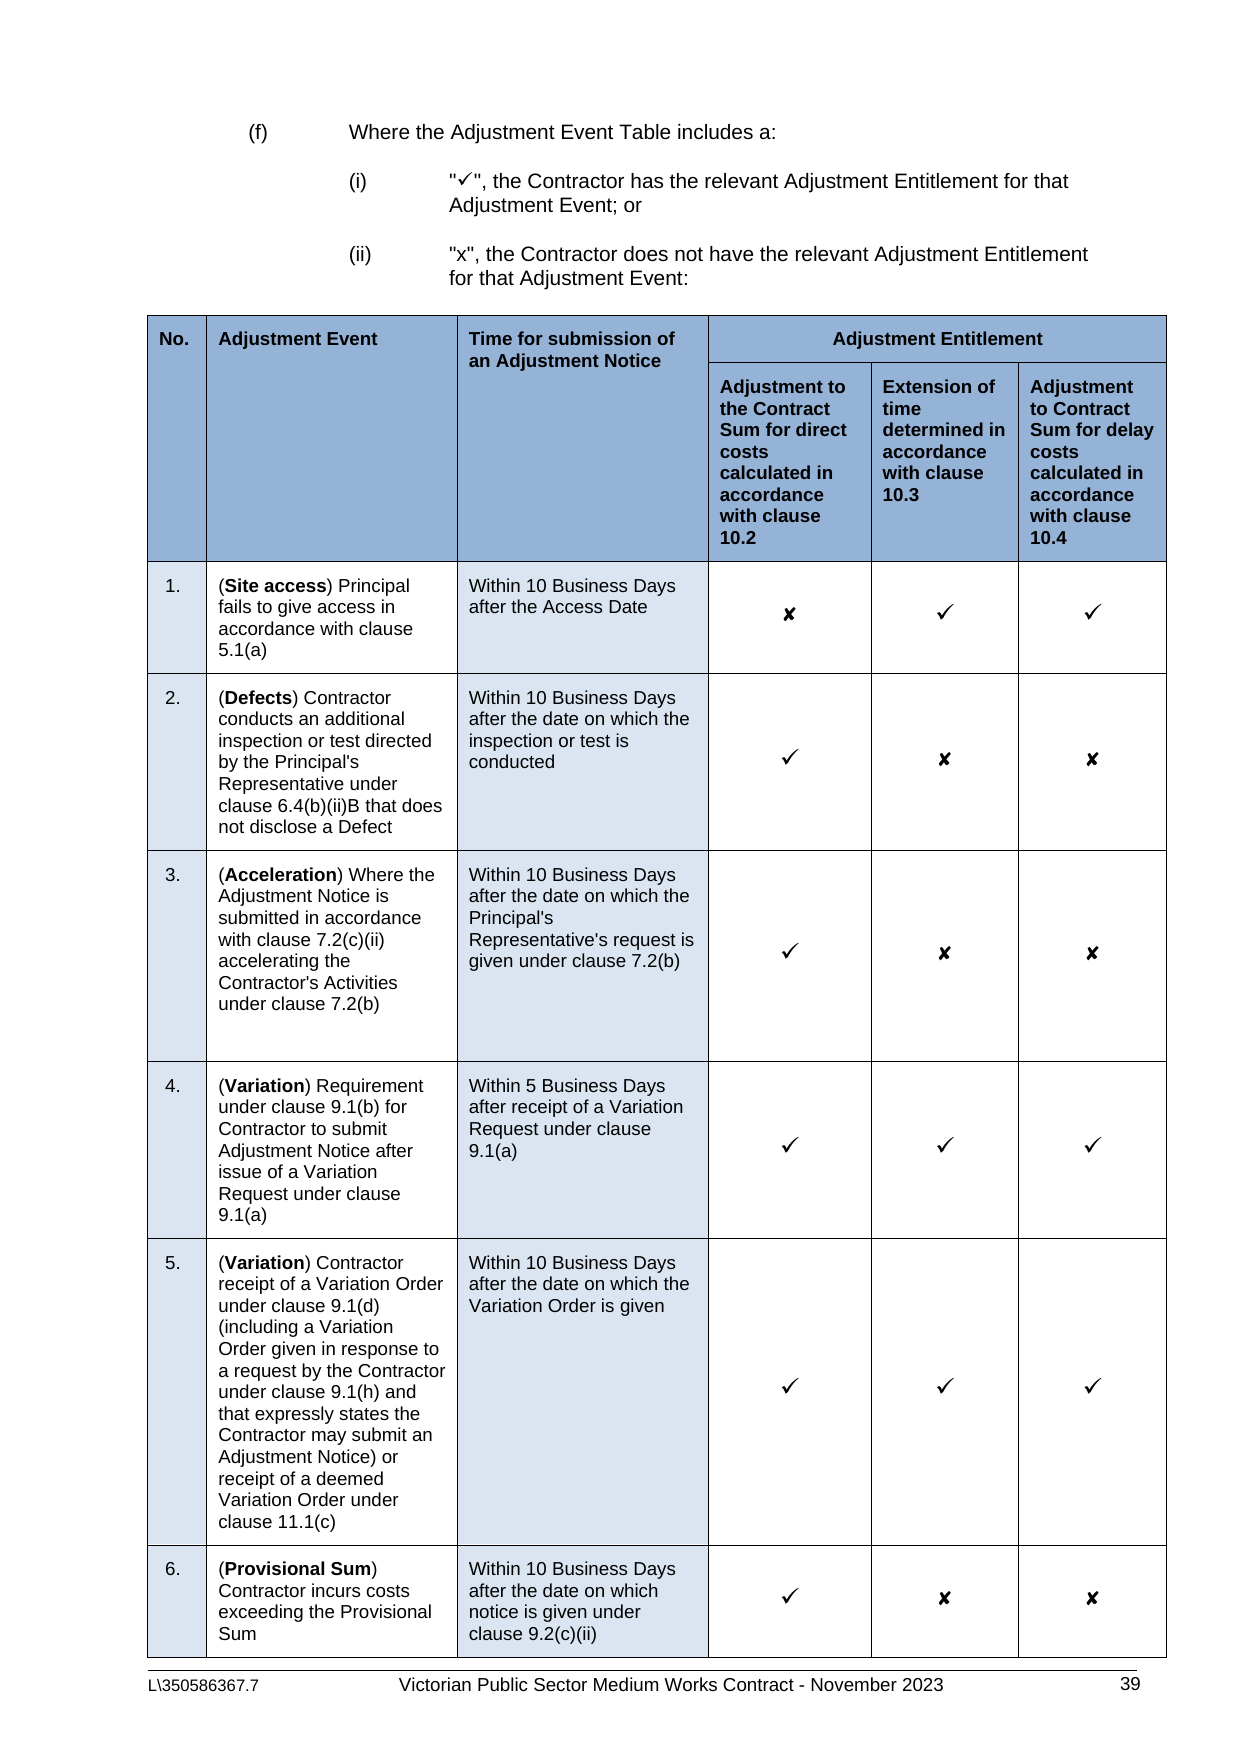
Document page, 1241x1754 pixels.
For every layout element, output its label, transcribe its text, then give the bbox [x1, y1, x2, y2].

table_cell [872, 1239, 1018, 1544]
table_cell (Defects) Contractor conducts an additional inspection or test directed by the Principal's Representative under clause 6.4(b)(ii)B that does not disclose a Defect [207, 674, 457, 850]
table_cell [1019, 562, 1166, 673]
table_cell (Variation) Contractor receipt of a Variation Order under clause 9.1(d) (including a Variation Order given in response to a request by the Contractor under clause 9.1(h) and that expressly states the Contractor may submit an Adjustment Notice) or receipt of a deemed Variation Order under clause 11.1(c) [207, 1239, 457, 1544]
table_cell [709, 1062, 871, 1238]
subtitle "x", the Contractor does not have the relevant Adjustment Entitlement for that Adjustment Event: [348, 242, 1092, 290]
table_cell [709, 851, 871, 1061]
table_header Adjustment Entitlement [709, 316, 1166, 362]
table_cell (Site access) Principal fails to give access in accordance with clause 5.1(a) [207, 562, 457, 673]
table_cell [148, 851, 206, 1061]
subtitle Where the Adjustment Event Table includes a: [248, 120, 1092, 144]
table_cell Within 10 Business Days after the date on which the inspection or test is conducted [458, 674, 708, 850]
table_header Time for submission of an Adjustment Notice [458, 316, 708, 561]
table_cell [1019, 1062, 1166, 1238]
table_cell [148, 1239, 206, 1544]
table_cell [709, 562, 871, 673]
subtitle "", the Contractor has the relevant Adjustment Entitlement for that Adjustment Event; or [348, 169, 1092, 217]
table_cell Within 10 Business Days after the Access Date [458, 562, 708, 673]
table_cell [148, 674, 206, 850]
table_cell (Provisional Sum) Contractor incurs costs exceeding the Provisional Sum [207, 1546, 457, 1657]
table_cell [872, 1546, 1018, 1657]
table_cell [872, 674, 1018, 850]
table_cell [148, 1546, 206, 1657]
table_cell [709, 1546, 871, 1657]
table_cell [148, 1062, 206, 1238]
table_header Adjustment Event [207, 316, 457, 561]
table_cell Within 10 Business Days after the date on which notice is given under clause 9.2(c)(ii) [458, 1546, 708, 1657]
table_cell [709, 1239, 871, 1544]
table_cell Extension of time determined in accordance with clause 10.3 [872, 363, 1018, 561]
table_cell [872, 562, 1018, 673]
table_cell [1019, 674, 1166, 850]
table_cell [872, 1062, 1018, 1238]
table_cell Adjustment to the Contract Sum for direct costs calculated in accordance with clause 10.2 [709, 363, 871, 561]
table_cell Within 10 Business Days after the date on which the Variation Order is given [458, 1239, 708, 1544]
table_cell Within 10 Business Days after the date on which the Principal's Representative's request is given under clause 7.2(b) [458, 851, 708, 1061]
table_cell [1019, 1546, 1166, 1657]
table_cell [709, 674, 871, 850]
table_header No. [148, 316, 206, 561]
table_cell [872, 851, 1018, 1061]
table_cell [1019, 851, 1166, 1061]
table_cell [1019, 1239, 1166, 1544]
table_cell Adjustment to Contract Sum for delay costs calculated in accordance with clause 10.4 [1019, 363, 1166, 561]
table_cell (Variation) Requirement under clause 9.1(b) for Contractor to submit Adjustment Notice after issue of a Variation Request under clause 9.1(a) [207, 1062, 457, 1238]
table_cell (Acceleration) Where the Adjustment Notice is submitted in accordance with clause 7.2(c)(ii) accelerating the Contractor's Activities under clause 7.2(b) [207, 851, 457, 1061]
table_cell Within 5 Business Days after receipt of a Variation Request under clause 9.1(a) [458, 1062, 708, 1238]
table_cell [148, 562, 206, 673]
